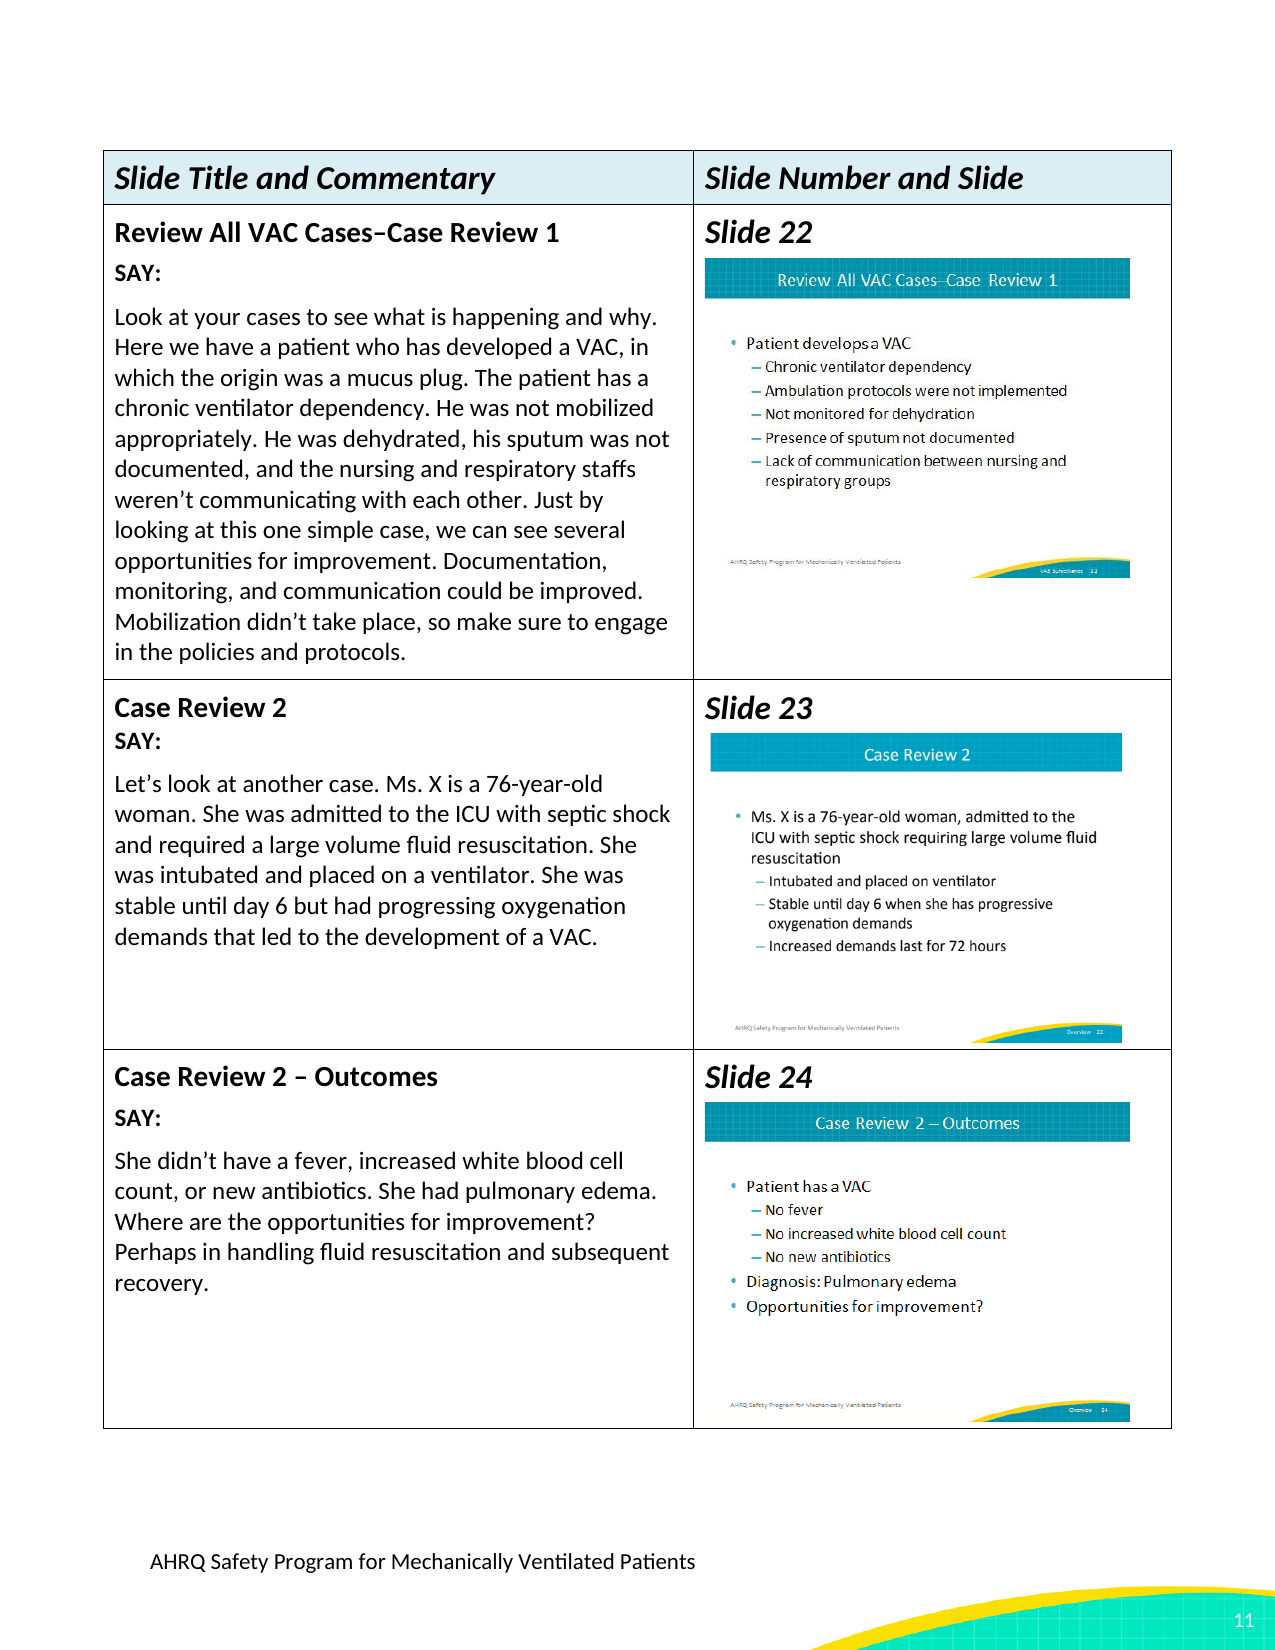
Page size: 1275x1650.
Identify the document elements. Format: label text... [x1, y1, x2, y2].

picture [10, 1577, 1275, 1650]
table_header Slide Number and Slide [694, 151, 1171, 204]
picture [704, 258, 1130, 578]
table_cell Slide 23 [694, 680, 1171, 1048]
table_cell Slide 24 [694, 1050, 1171, 1428]
table_cell Slide 22 [694, 205, 1171, 679]
table_cell Review All VAC Cases–Case Review 1 SAY: Look at your cases to see what is happening and why. Here we have a patient who has developed a VAC, in which the origin was a mucus plug. The patient has a chronic ventilator dependency. He was not mobilized appropriately. He was dehydrated, his sputum was not documented, and the nursing and respiratory staffs weren’t communicating with each other. Just by looking at this one simple case, we can see several opportunities for improvement. Documentation, monitoring, and communication could be improved. Mobilization didn’t take place, so make sure to engage in the policies and protocols. [104, 205, 693, 679]
table_cell Case Review 2 – Outcomes SAY: She didn’t have a fever, increased white blood cell count, or new antibiotics. She had pulmonary edema. Where are the opportunities for improvement? Perhaps in handling fluid resuscitation and subsequent recovery. [104, 1050, 693, 1428]
table_cell Case Review 2 SAY: Let’s look at another case. Ms. X is a 76-year-old woman. She was admitted to the ICU with septic shock and required a large volume fluid resuscitation. She was intubated and placed on a ventilator. She was stable until day 6 but had progressing oxygenation demands that led to the development of a VAC. [104, 680, 693, 1048]
picture [704, 1102, 1130, 1422]
table_header Slide Title and Commentary [104, 151, 693, 204]
